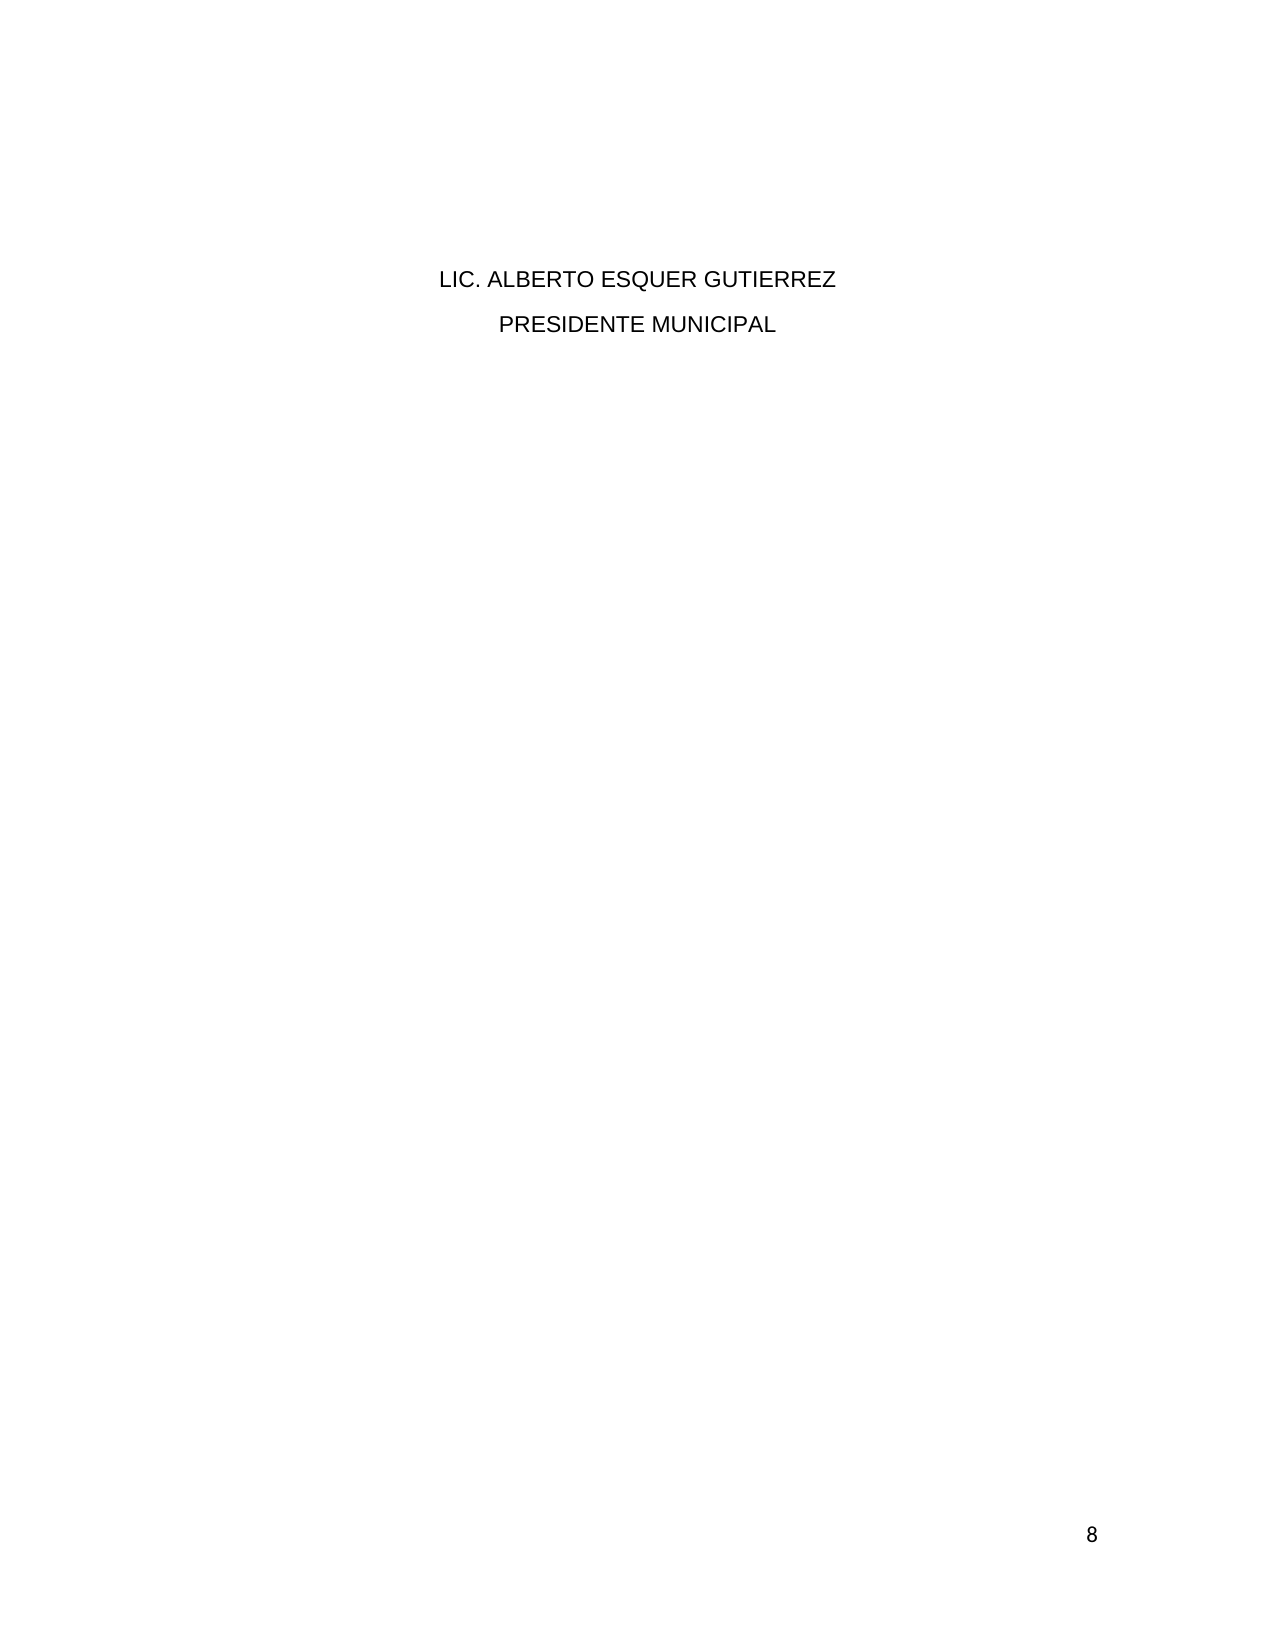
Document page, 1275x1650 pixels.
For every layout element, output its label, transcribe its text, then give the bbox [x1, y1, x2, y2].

text PRESIDENTE MUNICIPAL [177, 311, 1098, 337]
text LIC. ALBERTO ESQUER GUTIERREZ [177, 266, 1098, 292]
